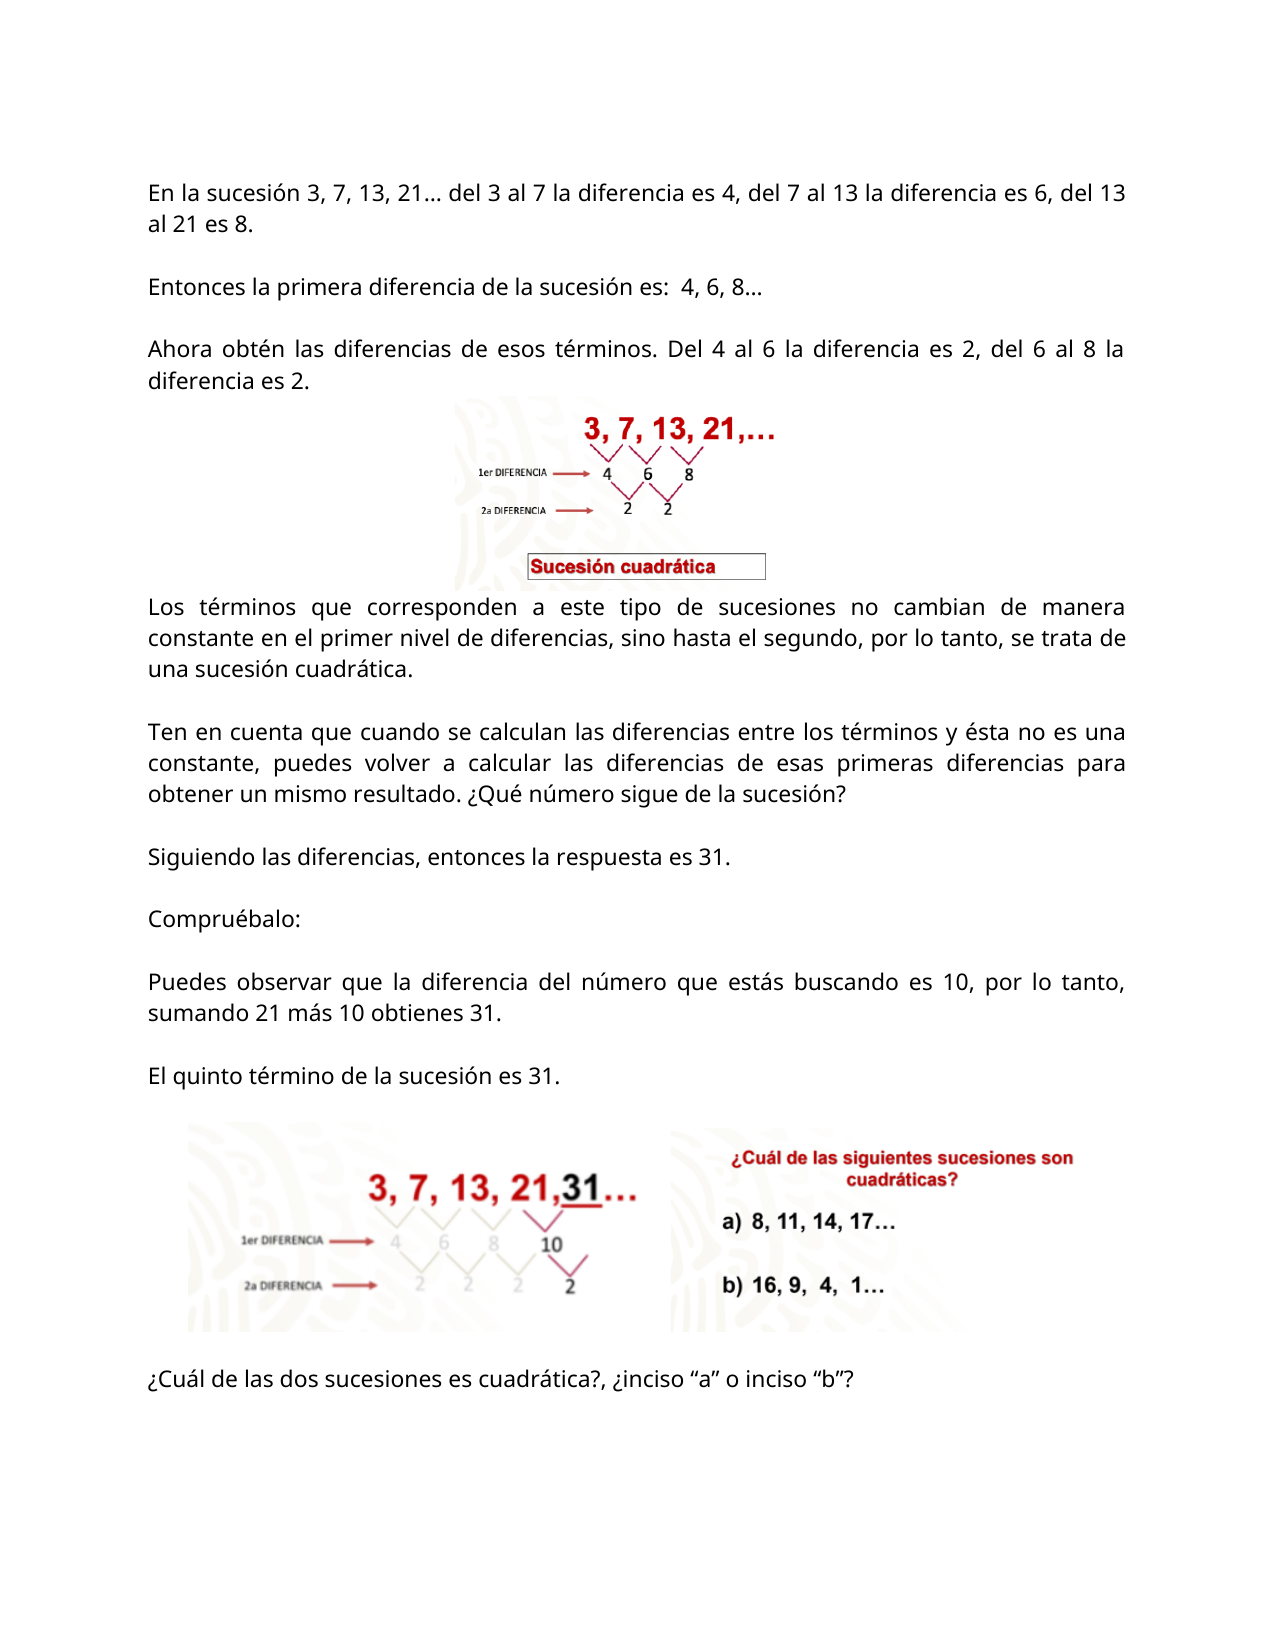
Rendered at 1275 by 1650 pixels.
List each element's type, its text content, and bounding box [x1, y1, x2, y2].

picture [454, 396, 821, 591]
text En la sucesión 3, 7, 13, 21… del 3 al 7 la diferencia es 4, del 7 al 13 la diferencia es 6, del 13 al 21 es 8. [148, 177, 1127, 240]
text Ahora obtén las diferencias de esos términos. Del 4 al 6 la diferencia es 2, del 6 al 8 la diferencia es 2. [148, 333, 1127, 396]
text El quinto término de la sucesión es 31. [148, 1060, 1127, 1091]
text ¿Cuál de las dos sucesiones es cuadrática?, ¿inciso “a” o inciso “b”? [148, 1363, 1127, 1394]
text Compruébalo: [148, 903, 1127, 935]
picture [188, 1122, 653, 1332]
picture [670, 1128, 1087, 1332]
text Ten en cuenta que cuando se calculan las diferencias entre los términos y ésta no es una constante, puedes volver a calcular las diferencias de esas primeras diferencias para obtener un mismo resultado. ¿Qué número sigue de la sucesión? [148, 716, 1127, 810]
text Entonces la primera diferencia de la sucesión es: 4, 6, 8… [148, 271, 1127, 302]
text Los términos que corresponden a este tipo de sucesiones no cambian de manera constante en el primer nivel de diferencias, sino hasta el segundo, por lo tanto, se trata de una sucesión cuadrática. [148, 591, 1127, 685]
text Siguiendo las diferencias, entonces la respuesta es 31. [148, 841, 1127, 872]
text Puedes observar que la diferencia del número que estás buscando es 10, por lo tanto, sumando 21 más 10 obtienes 31. [148, 966, 1127, 1028]
